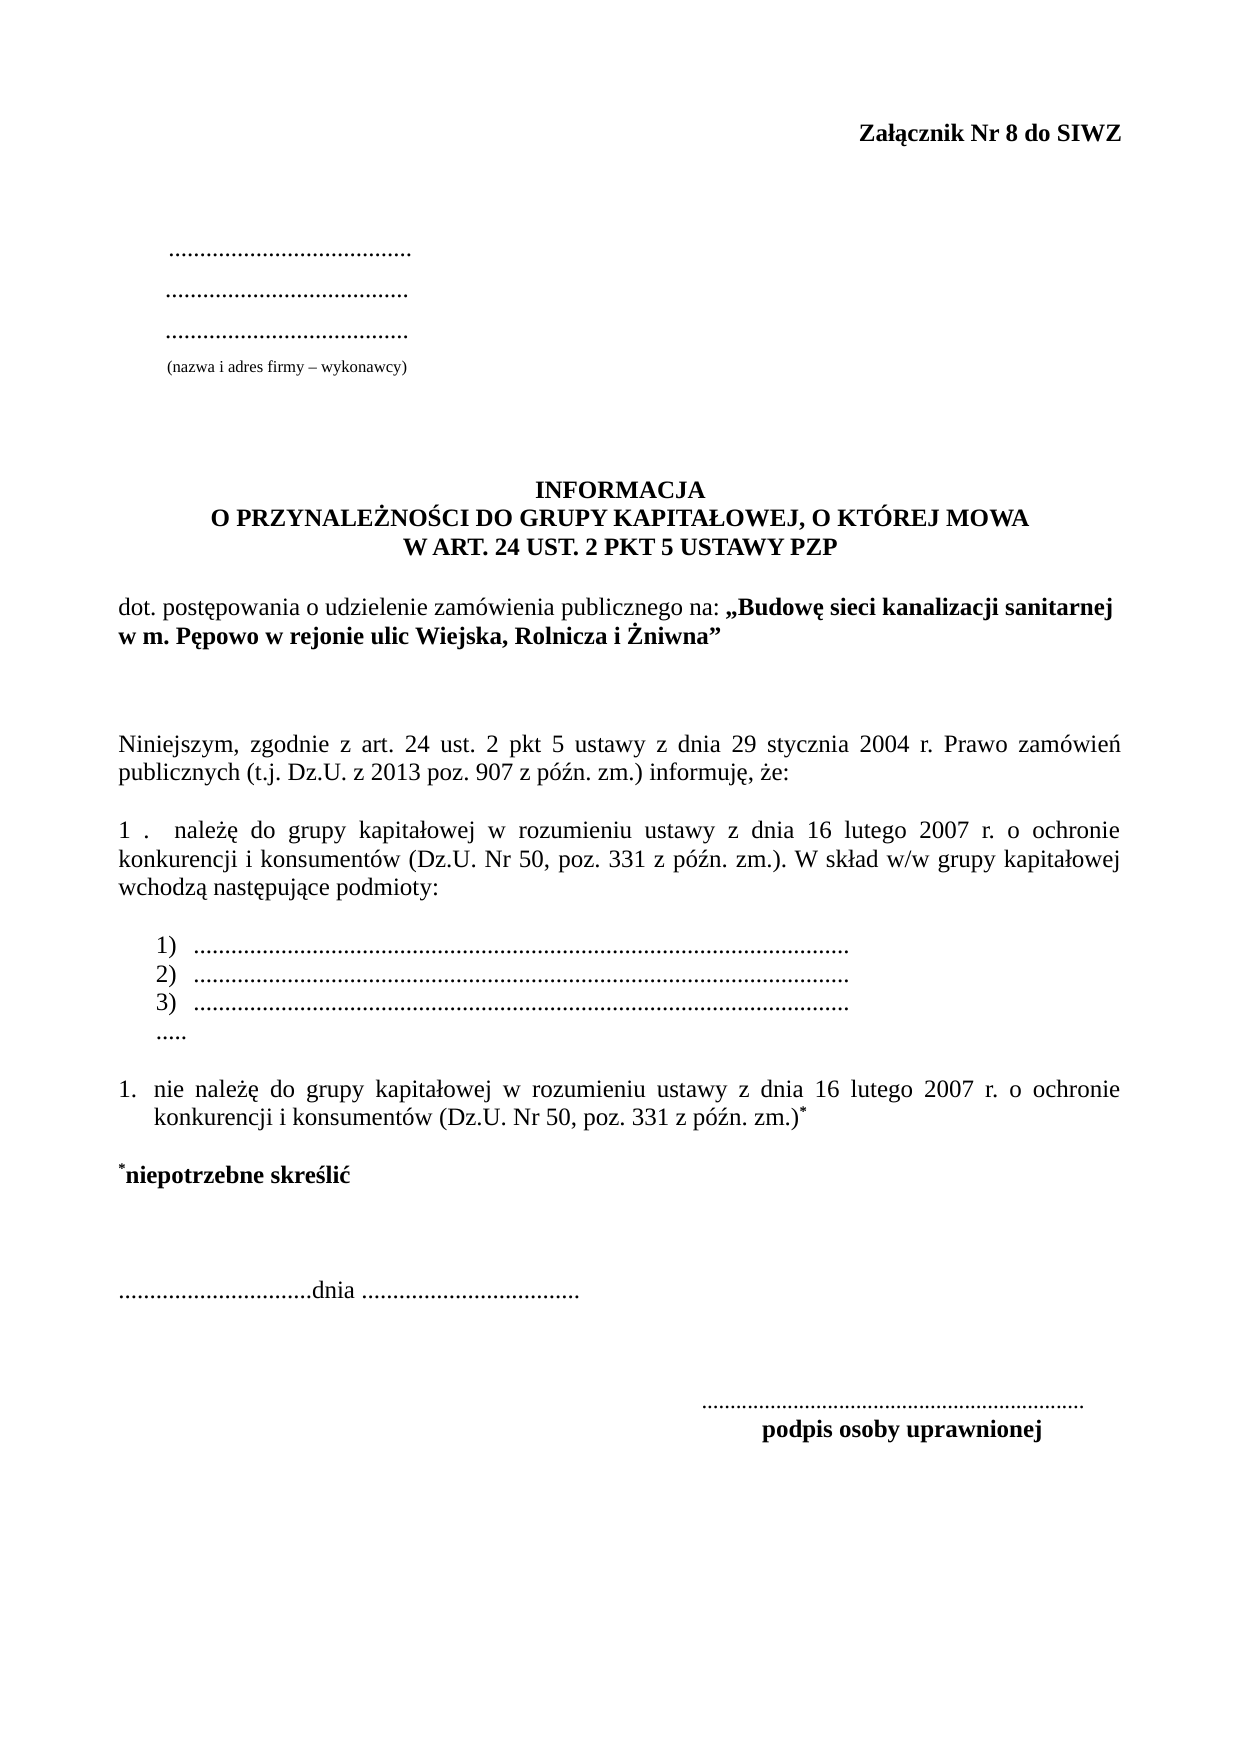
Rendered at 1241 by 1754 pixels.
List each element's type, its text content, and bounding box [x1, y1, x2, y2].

list ......................................................................................................... [156, 959, 1122, 987]
text *niepotrzebne skreślić [118, 1160, 1122, 1189]
text Niniejszym, zgodnie z art. 24 ust. 2 pkt 5 ustawy z dnia 29 stycznia 2004 r. Prawo zamówień publicznych (t.j. Dz.U. z 2013 poz. 907 z późn. zm.) informuję, że: [118, 729, 1122, 786]
text dot. postępowania o udzielenie zamówienia publicznego na: „Budowę sieci kanalizacji sanitarnej w m. Pępowo w rejonie ulic Wiejska, Rolnicza i Żniwna” [118, 592, 1116, 650]
text ....................................... [118, 274, 1122, 303]
list nie należę do grupy kapitałowej w rozumieniu ustawy z dnia 16 lutego 2007 r. o ochronie konkurencji i konsumentów (Dz.U. Nr 50, poz. 331 z późn. zm.)* [118, 1074, 1122, 1131]
text o przynależności do grupy kapitałowej, o której mowa [118, 503, 1122, 532]
text ...............................dnia ................................... [118, 1275, 1122, 1304]
text ..... [156, 1016, 1122, 1045]
text 1 . należę do grupy kapitałowej w rozumieniu ustawy z dnia 16 lutego 2007 r. o ochronie konkurencji i konsumentów (Dz.U. Nr 50, poz. 331 z późn. zm.). W skład w/w grupy kapitałowej wchodzą następujące podmioty: [118, 815, 1122, 901]
text Załącznik Nr 8 do SIWZ [118, 118, 1122, 147]
text informacja [118, 475, 1122, 503]
list ......................................................................................................... [156, 930, 1122, 959]
list ......................................................................................................... [156, 987, 1122, 1016]
text (nazwa i adres firmy – wykonawcy) [118, 357, 1122, 376]
text ....................................... [118, 233, 1122, 262]
text w art. 24 ust. 2 pkt 5 ustawy pzp [118, 532, 1122, 561]
text ....................................... [118, 316, 1122, 344]
text ................................................................... [118, 1388, 1122, 1414]
text podpis osoby uprawnionej [118, 1414, 1122, 1443]
